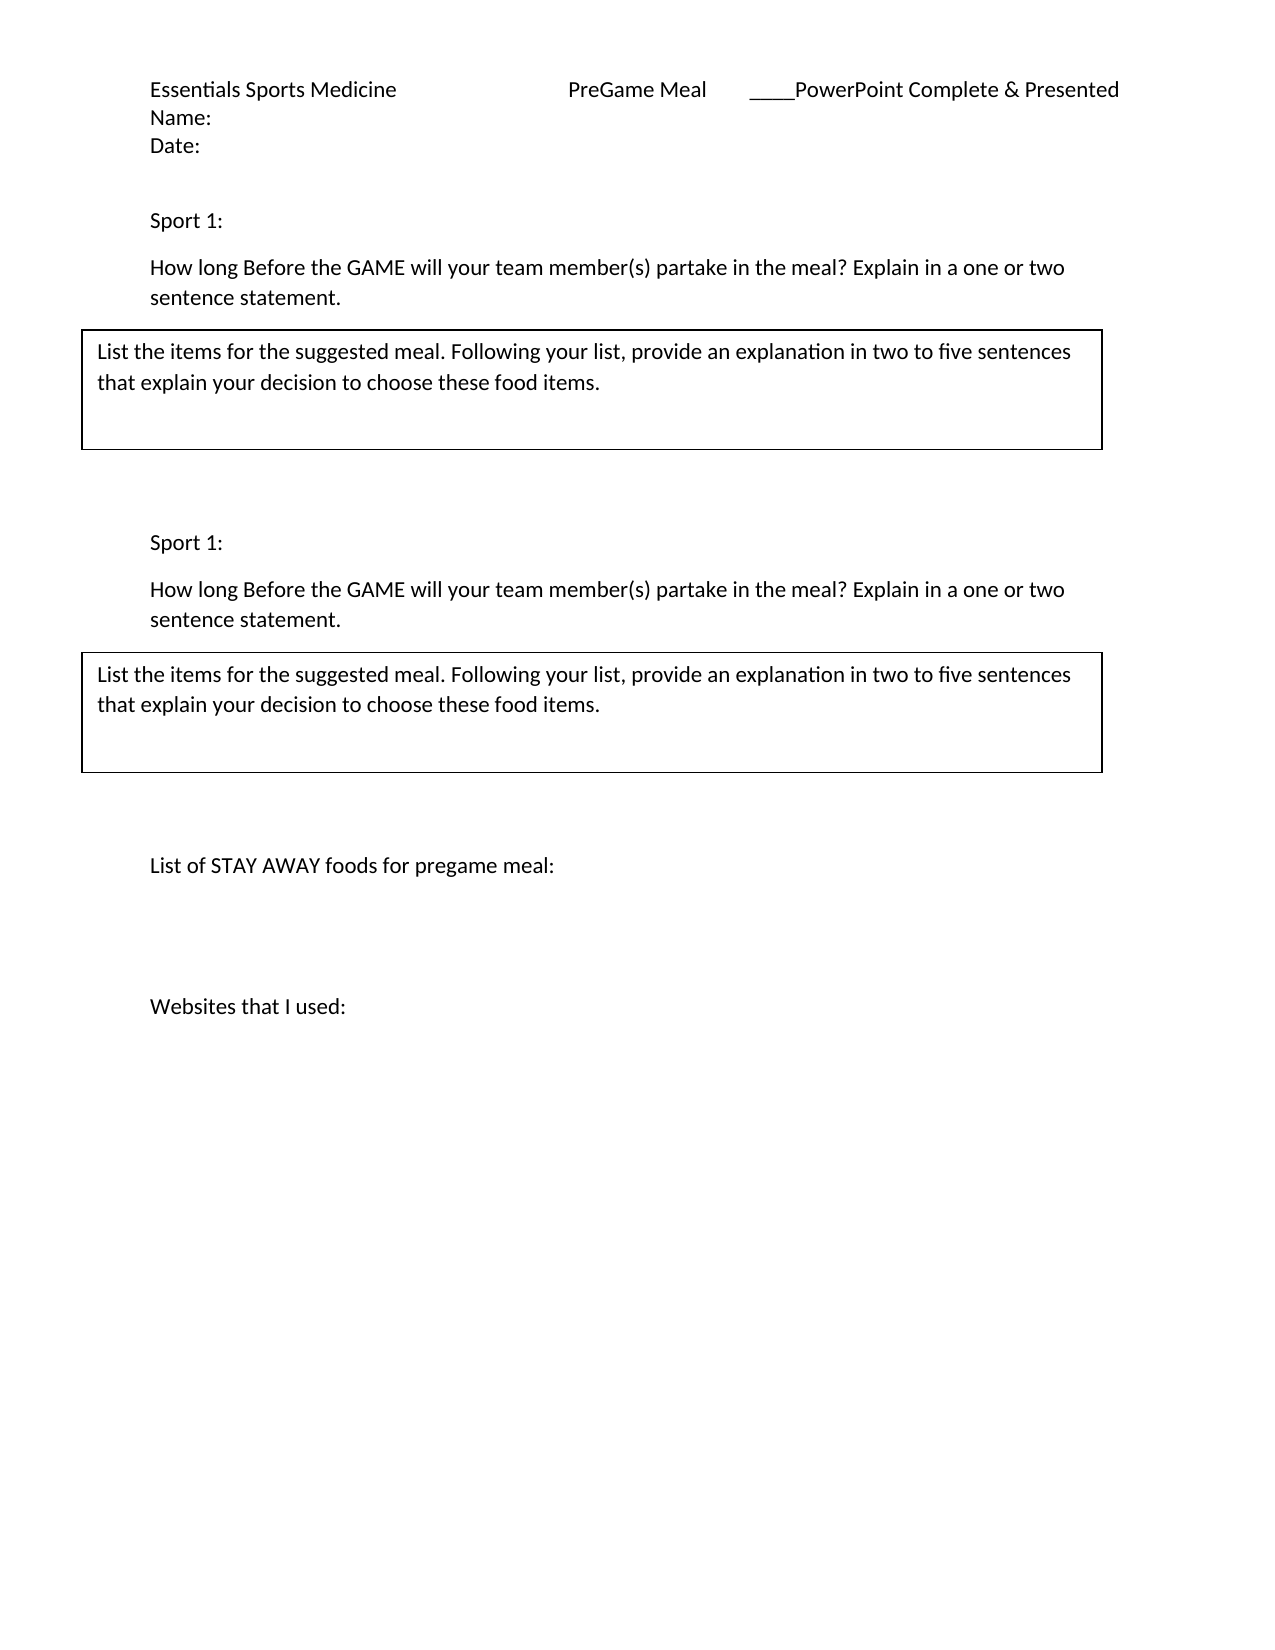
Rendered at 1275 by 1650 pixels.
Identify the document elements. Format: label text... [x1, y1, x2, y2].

text Websites that I used: [150, 992, 1125, 1020]
text How long Before the GAME will your team member(s) partake in the meal? Explain in a one or two sentence statement. [150, 575, 1125, 634]
text Sport 1: [150, 528, 1125, 557]
text List of STAY AWAY foods for pregame meal: [150, 851, 1125, 879]
text Sport 1: [150, 206, 1125, 234]
text How long Before the GAME will your team member(s) partake in the meal? Explain in a one or two sentence statement. [150, 253, 1125, 311]
